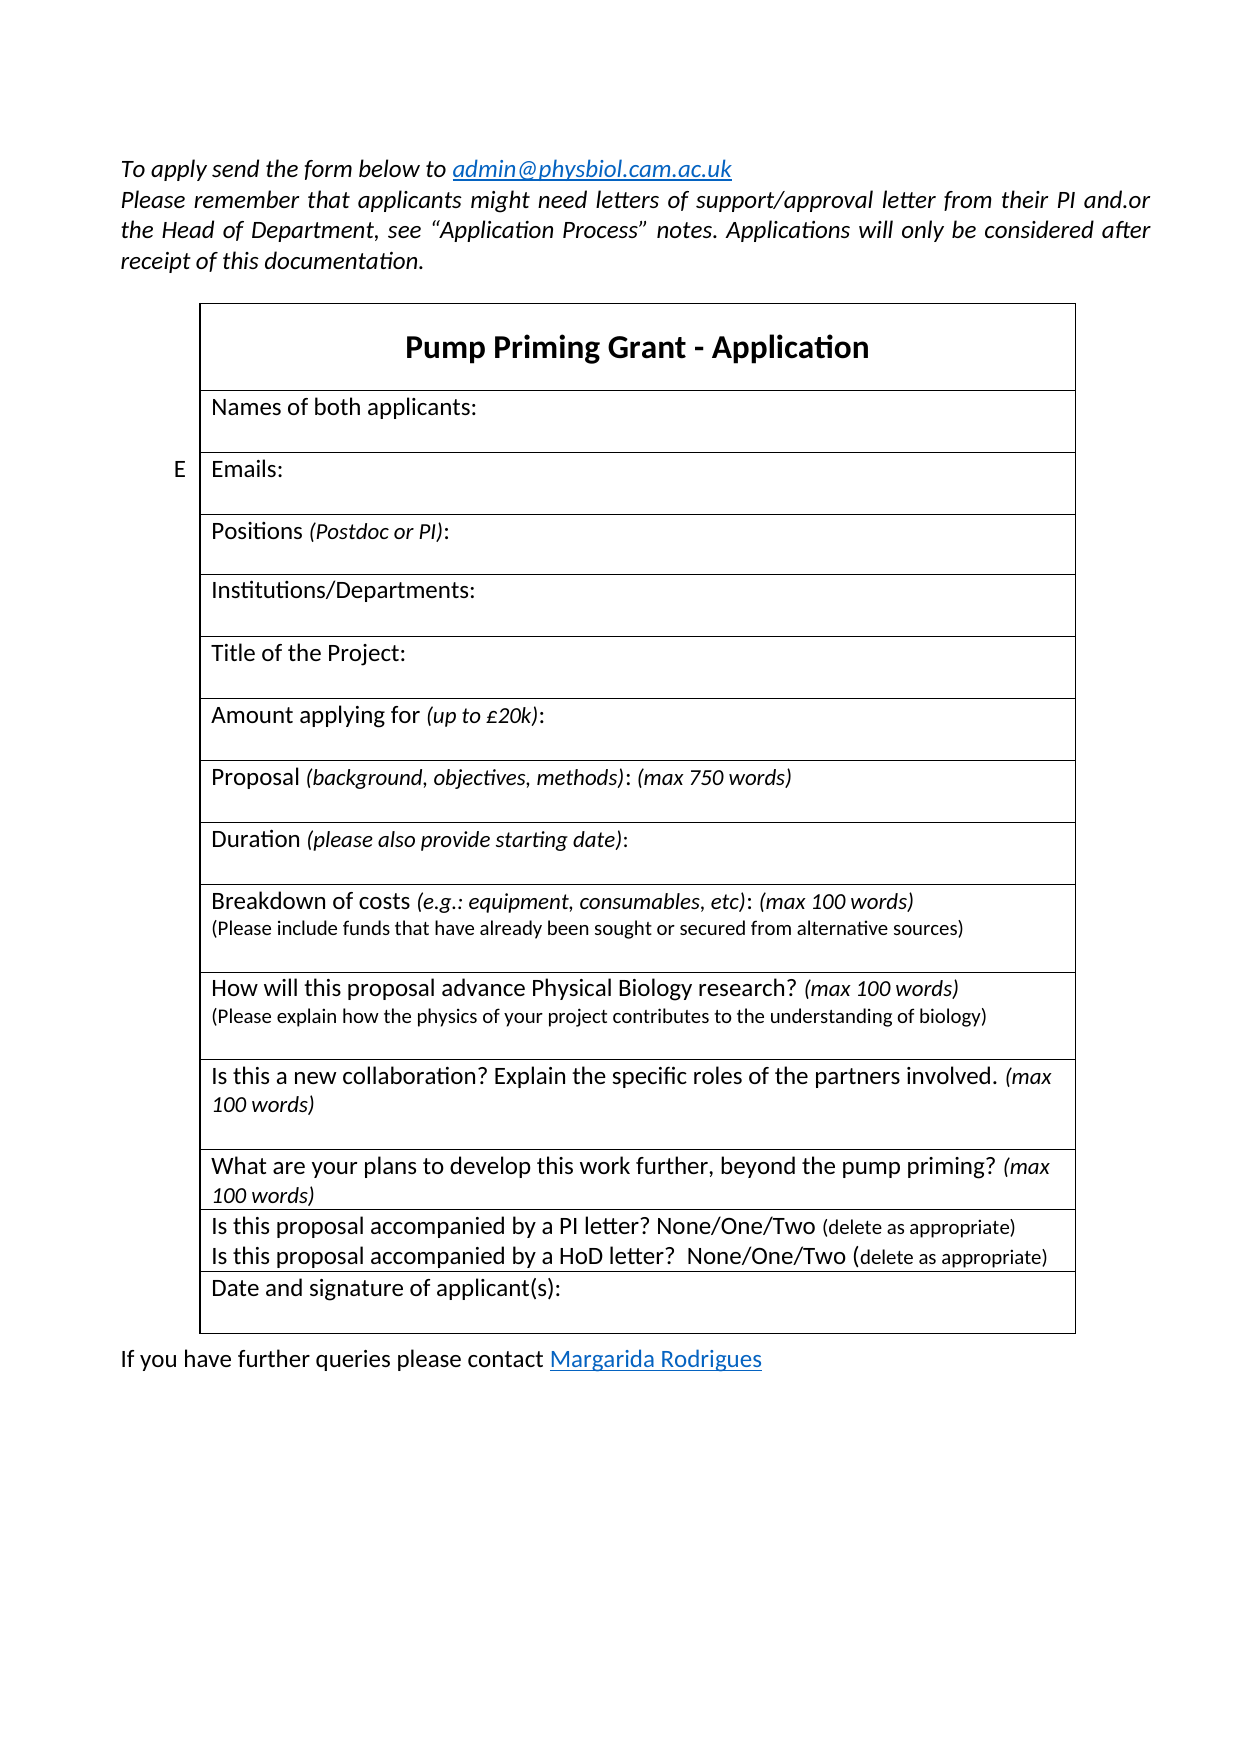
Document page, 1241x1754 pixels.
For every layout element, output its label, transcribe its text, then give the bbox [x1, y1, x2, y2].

table_cell Breakdown of costs (e.g.: equipment, consumables, etc): (max 100 words) (Please include funds that have already been sought or secured from alternative sources) [201, 885, 1075, 972]
table_cell Positions (Postdoc or PI): [201, 515, 1075, 574]
table_cell Title of the Project: [201, 637, 1075, 698]
table_cell Amount applying for (up to £20k): [201, 699, 1075, 760]
table_header Pump Priming Grant - Application [201, 304, 1075, 390]
table_cell Date and signature of applicant(s): [201, 1272, 1075, 1333]
table_cell How will this proposal advance Physical Biology research? (max 100 words) (Please explain how the physics of your project contributes to the understanding of biology) [201, 973, 1075, 1059]
text If you have further queries please contact Margarida Rodrigues [120, 1343, 1155, 1374]
table_cell Institutions/Departments: [201, 575, 1075, 636]
table_cell Proposal (background, objectives, methods): (max 750 words) [201, 761, 1075, 822]
table_cell Is this a new collaboration? Explain the specific roles of the partners involved. (max 100 words) [201, 1060, 1075, 1149]
table_cell Names of both applicants: [201, 391, 1075, 452]
table_cell Duration (please also provide starting date): [201, 823, 1075, 884]
table_cell Is this proposal accompanied by a PI letter? None/One/Two (delete as appropriate) Is this proposal accompanied by a HoD letter? None/One/Two (delete as appropriate) [201, 1210, 1075, 1271]
text Please remember that applicants might need letters of support/approval letter from their PI and.or the Head of Department, see “Application Process” notes. Applications will only be considered after receipt of this documentation. [120, 184, 1155, 275]
text To apply send the form below to admin@physbiol.cam.ac.uk [120, 153, 1155, 184]
table_cell E Emails: [201, 453, 1075, 514]
table_cell What are your plans to develop this work further, beyond the pump priming? (max 100 words) [201, 1150, 1075, 1209]
